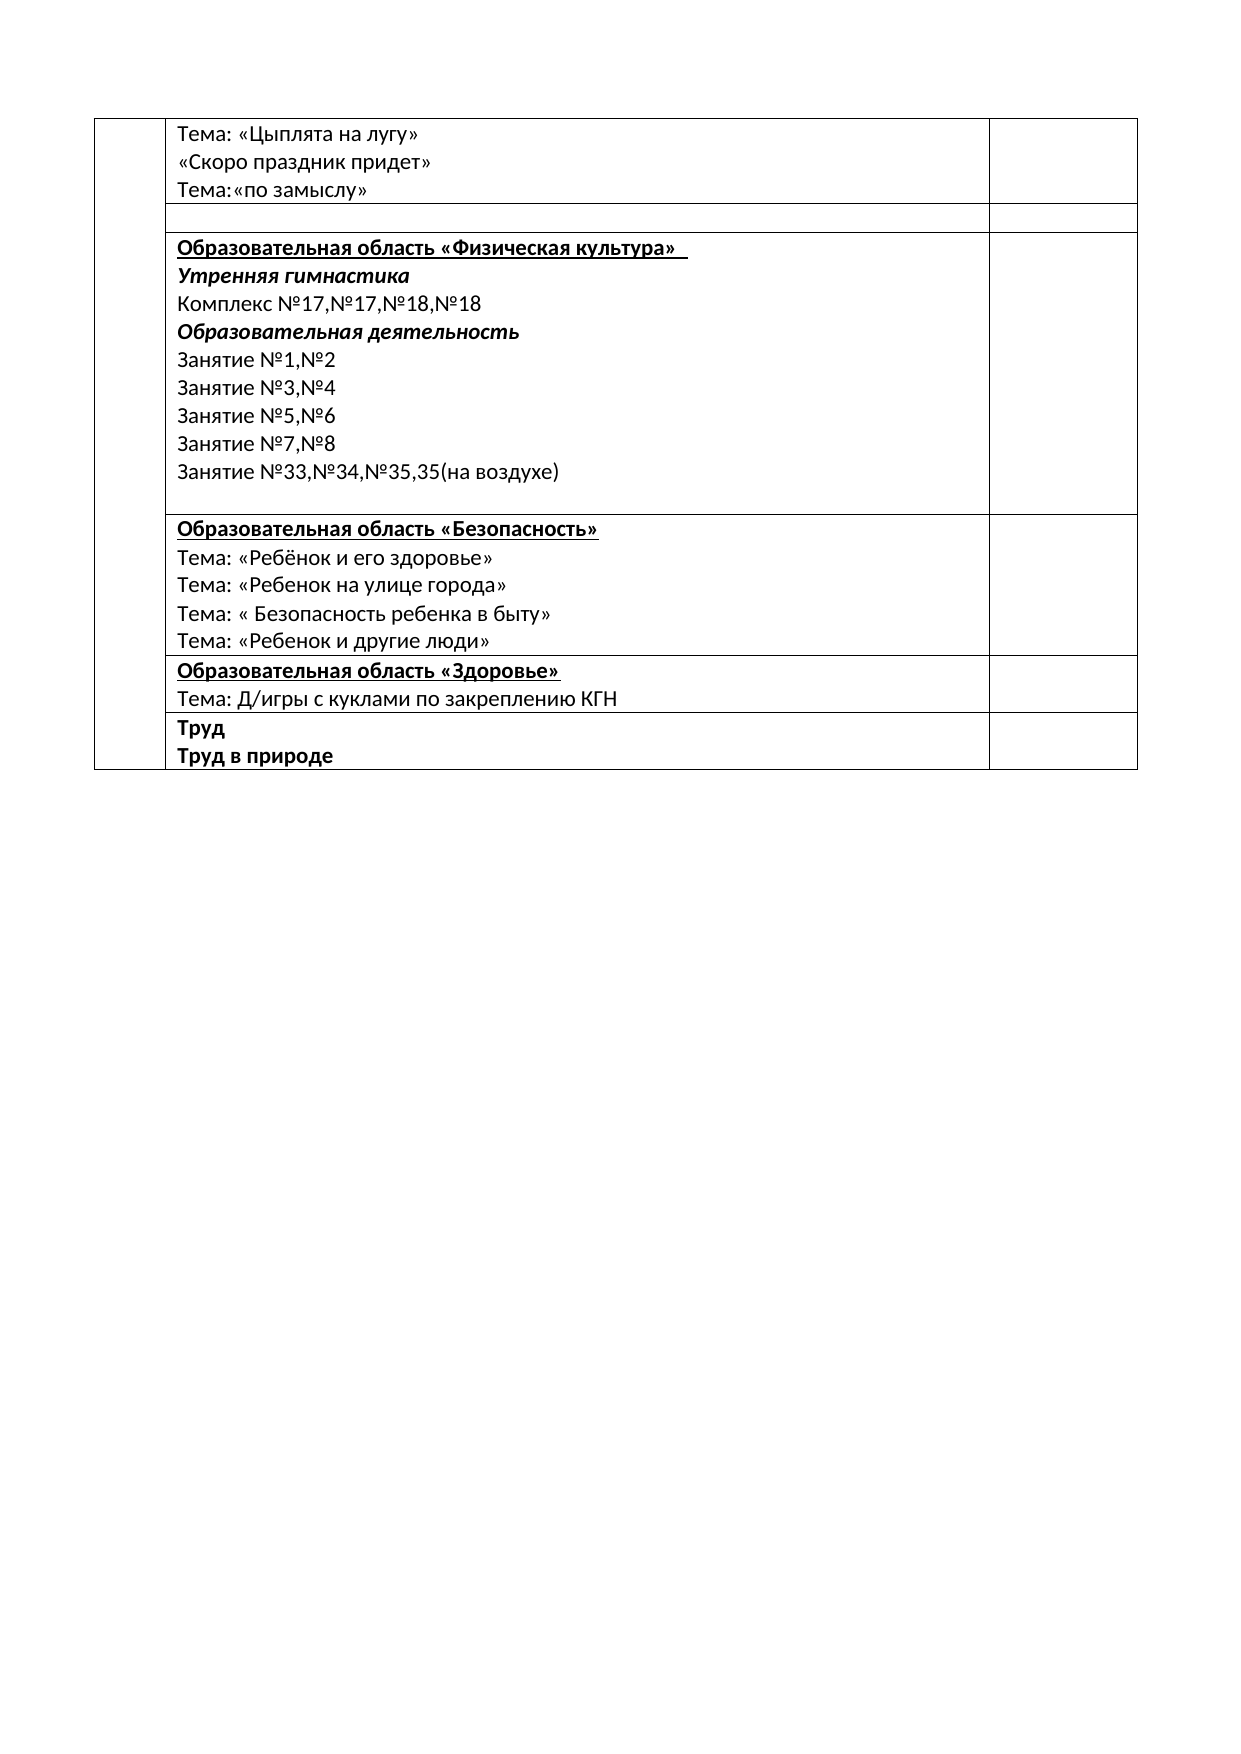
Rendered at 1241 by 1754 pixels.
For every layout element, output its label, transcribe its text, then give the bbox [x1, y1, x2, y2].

table_cell Труд Труд в природе [166, 713, 989, 769]
table_cell [990, 515, 1137, 655]
table_cell [990, 119, 1137, 203]
table_cell [166, 204, 989, 232]
table_cell [990, 233, 1137, 513]
table_cell [990, 656, 1137, 712]
table_cell Образовательная область «Безопасность» Тема: «Ребёнок и его здоровье» Тема: «Ребенок на улице города» Тема: « Безопасность ребенка в быту» Тема: «Ребенок и другие люди» [166, 515, 989, 655]
table_cell [990, 204, 1137, 232]
table_cell [990, 713, 1137, 769]
table_cell Образовательная область «Здоровье» Тема: Д/игры с куклами по закреплению КГН [166, 656, 989, 712]
table_cell Образовательная область «Физическая культура» Утренняя гимнастика Комплекс №17,№17,№18,№18 Образовательная деятельность Занятие №1,№2 Занятие №3,№4 Занятие №5,№6 Занятие №7,№8 Занятие №33,№34,№35,35(на воздухе) [166, 233, 989, 513]
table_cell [166, 119, 989, 203]
